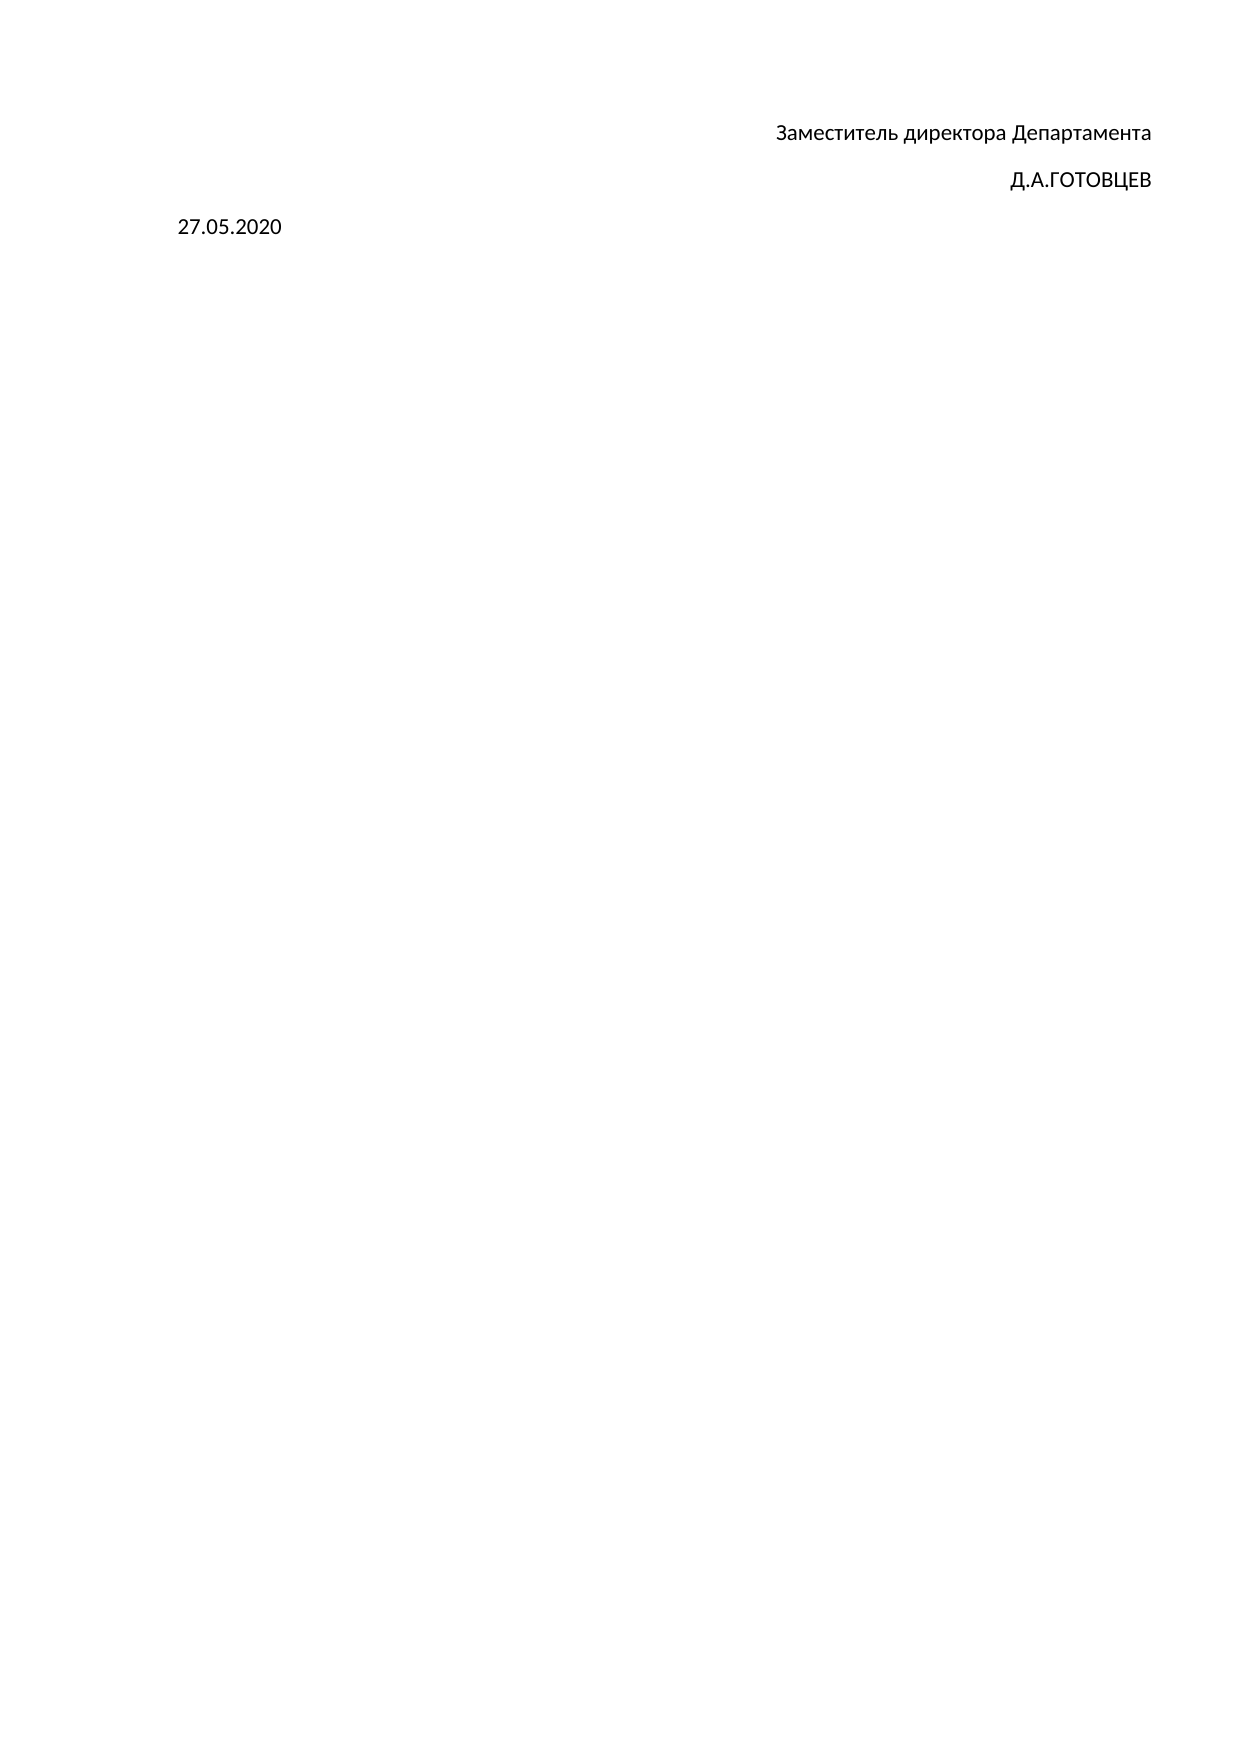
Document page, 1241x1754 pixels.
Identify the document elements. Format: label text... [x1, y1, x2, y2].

text 27.05.2020 [177, 212, 1152, 240]
text Д.А.ГОТОВЦЕВ [177, 165, 1152, 193]
text Заместитель директора Департамента [177, 118, 1152, 146]
